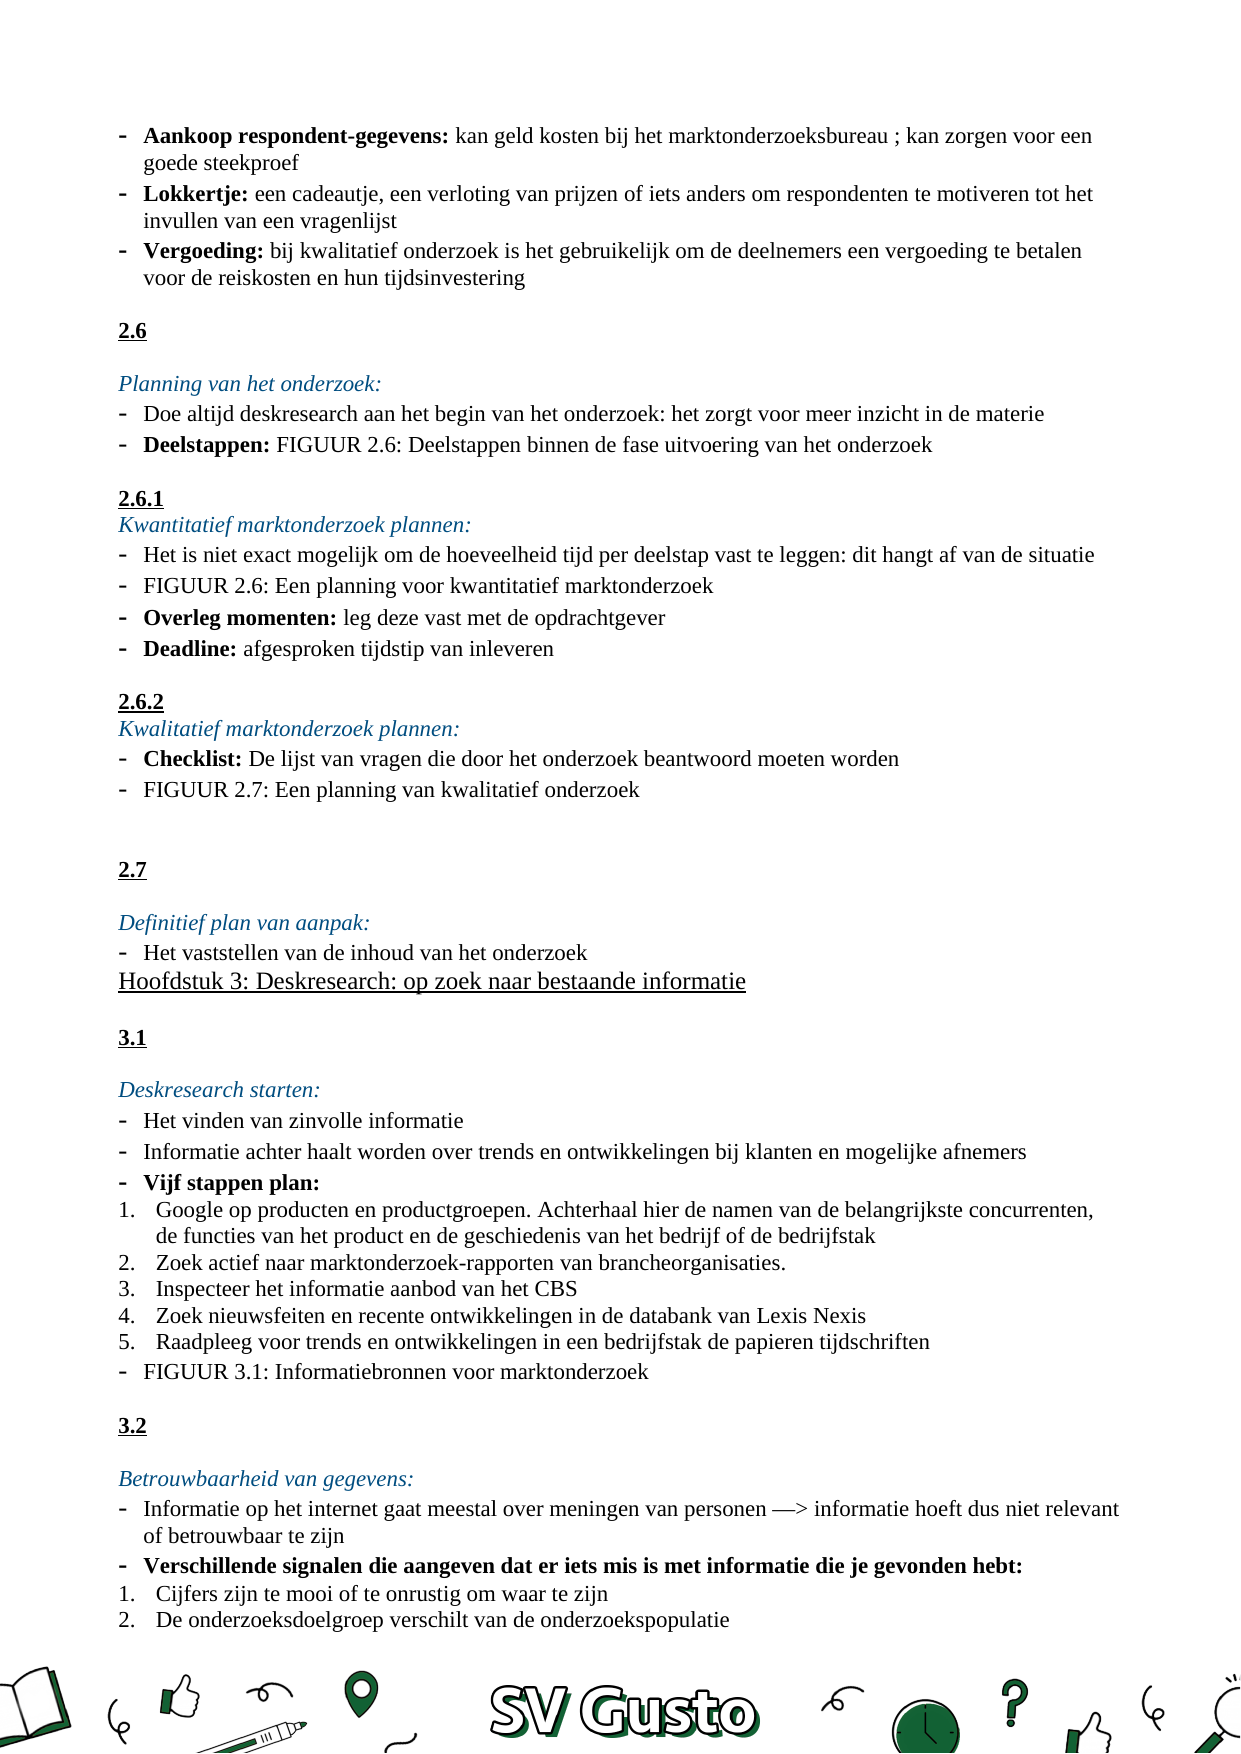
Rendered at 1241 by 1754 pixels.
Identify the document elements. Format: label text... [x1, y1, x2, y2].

text Kwantitatief marktonderzoek plannen: [118, 511, 1122, 537]
list Overleg momenten: leg deze vast met de opdrachtgever [118, 600, 1122, 631]
list Doe altijd deskresearch aan het begin van het onderzoek: het zorgt voor meer inzicht in de materie [118, 396, 1122, 427]
text 2.7 [118, 856, 1122, 882]
text 3.2 [118, 1412, 1122, 1438]
list Inspecteer het informatie aanbod van het CBS [118, 1275, 1122, 1302]
list Deelstappen: FIGUUR 2.6: Deelstappen binnen de fase uitvoering van het onderzoek [118, 427, 1122, 458]
list Vergoeding: bij kwalitatief onderzoek is het gebruikelijk om de deelnemers een vergoeding te betalen voor de reiskosten en hun tijdsinvestering [118, 233, 1122, 291]
text Definitief plan van aanpak: [118, 909, 1122, 935]
list Deadline: afgesproken tijdstip van inleveren [118, 631, 1122, 662]
text 2.6.2 [118, 688, 1122, 715]
text Planning van het onderzoek: [118, 370, 1122, 396]
list Lokkertje: een cadeautje, een verloting van prijzen of iets anders om respondenten te motiveren tot het invullen van een vragenlijst [118, 176, 1122, 233]
list Google op producten en productgroepen. Achterhaal hier de namen van de belangrijkste concurrenten, de functies van het product en de geschiedenis van het bedrijf of de bedrijfstak [118, 1196, 1122, 1249]
list Verschillende signalen die aangeven dat er iets mis is met informatie die je gevonden hebt: [118, 1548, 1122, 1579]
list FIGUUR 2.7: Een planning van kwalitatief onderzoek [118, 772, 1122, 803]
list Het vaststellen van de inhoud van het onderzoek [118, 935, 1122, 966]
list Informatie op het internet gaat meestal over meningen van personen —> informatie hoeft dus niet relevant of betrouwbaar te zijn [118, 1491, 1122, 1548]
list Informatie achter haalt worden over trends en ontwikkelingen bij klanten en mogelijke afnemers [118, 1134, 1122, 1165]
text 2.6 [118, 317, 1122, 343]
list De onderzoeksdoelgroep verschilt van de onderzoekspopulatie [118, 1606, 1122, 1632]
list Checklist: De lijst van vragen die door het onderzoek beantwoord moeten worden [118, 741, 1122, 772]
text 3.1 [118, 1024, 1122, 1050]
list FIGUUR 3.1: Informatiebronnen voor marktonderzoek [118, 1354, 1122, 1386]
list Raadpleeg voor trends en ontwikkelingen in een bedrijfstak de papieren tijdschriften [118, 1328, 1122, 1354]
text Deskresearch starten: [118, 1076, 1122, 1103]
list Cijfers zijn te mooi of te onrustig om waar te zijn [118, 1579, 1122, 1606]
list Aankoop respondent-gegevens: kan geld kosten bij het marktonderzoeksbureau ; kan zorgen voor een goede steekproef [118, 118, 1122, 176]
list Zoek nieuwsfeiten en recente ontwikkelingen in de databank van Lexis Nexis [118, 1302, 1122, 1328]
list Vijf stappen plan: [118, 1165, 1122, 1196]
list Het vinden van zinvolle informatie [118, 1103, 1122, 1134]
text 2.6.1 [118, 485, 1122, 511]
text Betrouwbaarheid van gegevens: [118, 1464, 1122, 1491]
list Het is niet exact mogelijk om de hoeveelheid tijd per deelstap vast te leggen: dit hangt af van de situatie [118, 537, 1122, 568]
text Kwalitatief marktonderzoek plannen: [118, 715, 1122, 741]
picture [0, 1649, 1241, 1753]
list Zoek actief naar marktonderzoek-rapporten van brancheorganisaties. [118, 1249, 1122, 1275]
text Hoofdstuk 3: Deskresearch: op zoek naar bestaande informatie [118, 966, 1122, 995]
list FIGUUR 2.6: Een planning voor kwantitatief marktonderzoek [118, 568, 1122, 600]
